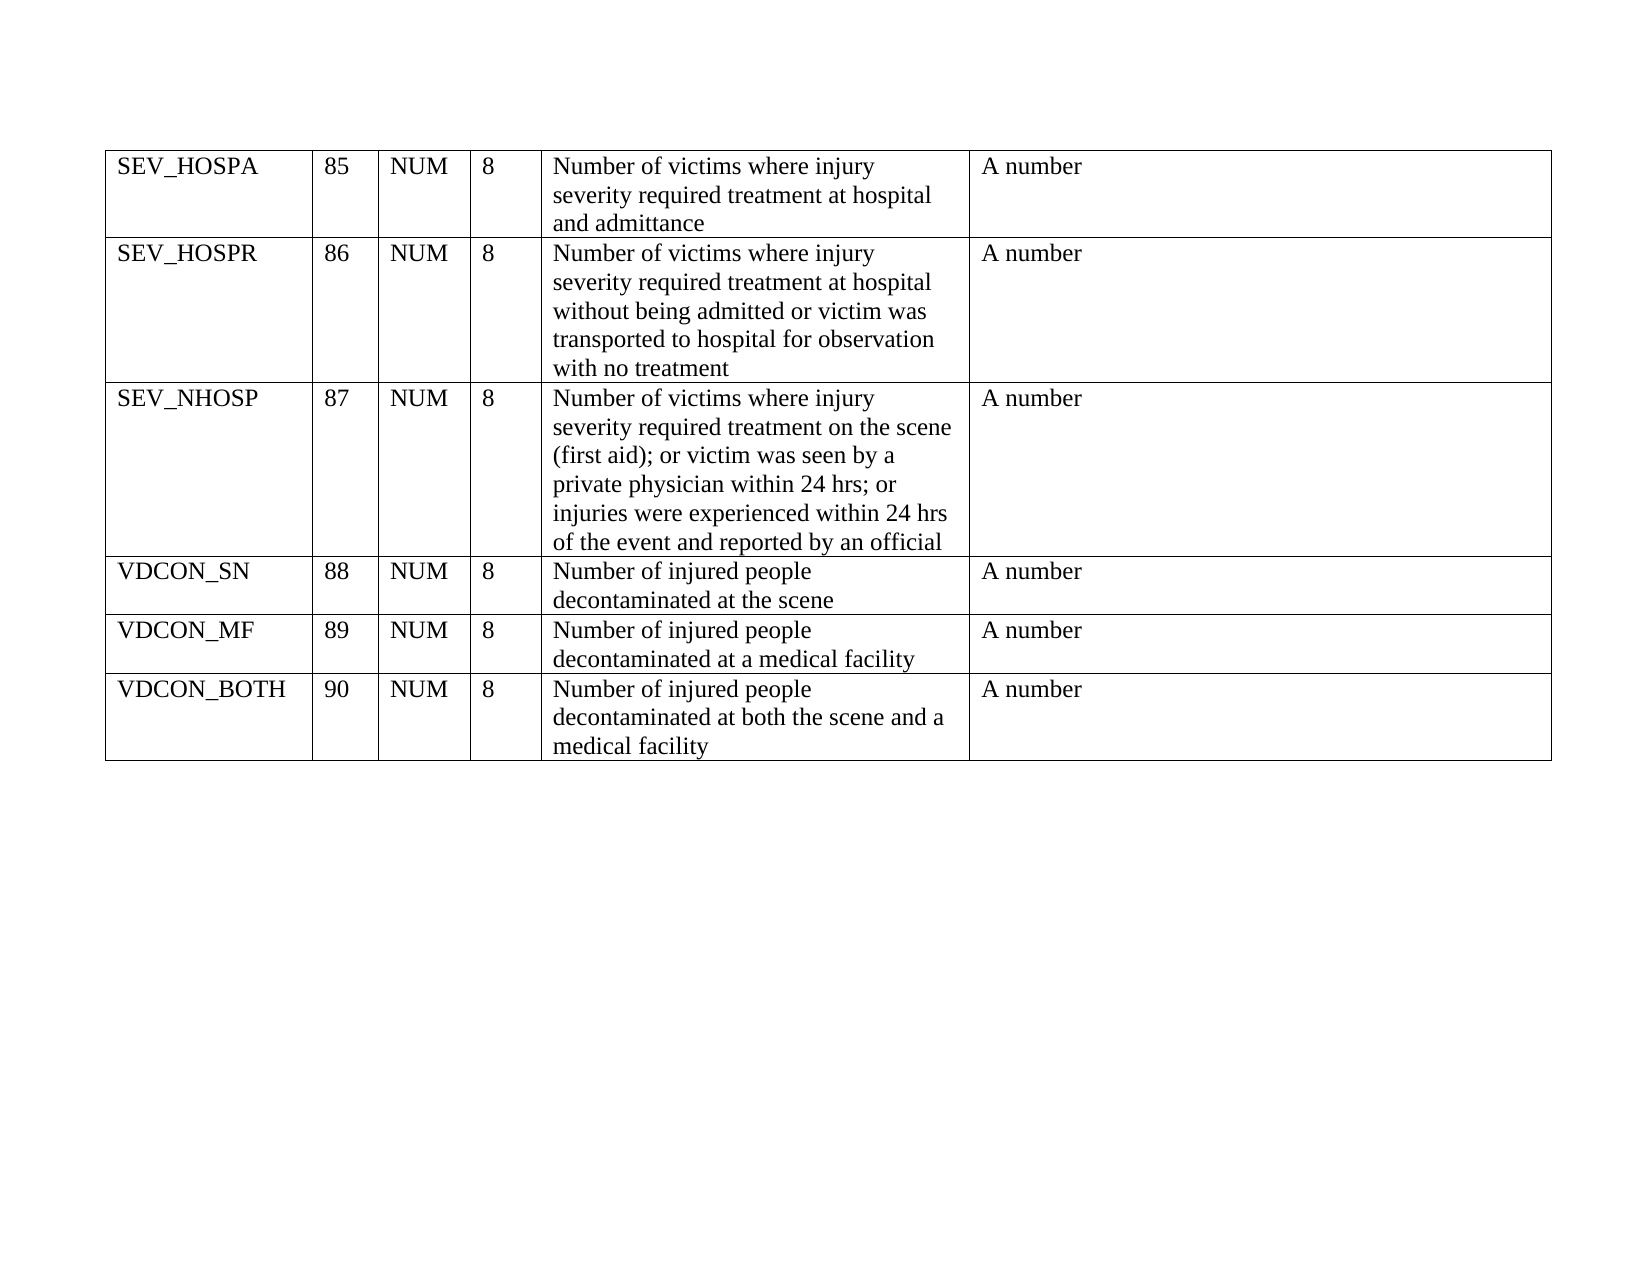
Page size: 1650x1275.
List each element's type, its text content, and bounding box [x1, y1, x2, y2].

table_cell 85 [313, 151, 378, 237]
table_cell NUM [379, 674, 470, 760]
table_cell Number of injured people decontaminated at a medical facility [542, 615, 969, 673]
table_cell 87 [313, 383, 378, 556]
table_cell SEV_HOSPR [106, 238, 312, 382]
table_cell 90 [313, 674, 378, 760]
table_cell A number [970, 674, 1551, 760]
table_cell A number [970, 383, 1551, 556]
table_cell 8 [471, 238, 541, 382]
table_cell VDCON_BOTH [106, 674, 312, 760]
table_cell A number [970, 557, 1551, 614]
table_cell SEV_NHOSP [106, 383, 312, 556]
table_cell VDCON_SN [106, 557, 312, 614]
table_cell 86 [313, 238, 378, 382]
table_cell Number of victims where injury severity required treatment at hospital without being admitted or victim was transported to hospital for observation with no treatment [542, 238, 969, 382]
table_cell NUM [379, 383, 470, 556]
table_cell 8 [471, 557, 541, 614]
table_cell SEV_HOSPA [106, 151, 312, 237]
table_cell 8 [471, 383, 541, 556]
table_cell NUM [379, 151, 470, 237]
table_cell Number of victims where injury severity required treatment on the scene (first aid); or victim was seen by a private physician within 24 hrs; or injuries were experienced within 24 hrs of the event and reported by an official [542, 383, 969, 556]
table_cell 8 [471, 615, 541, 673]
table_cell Number of injured people decontaminated at the scene [542, 557, 969, 614]
table_cell NUM [379, 615, 470, 673]
table_cell 89 [313, 615, 378, 673]
table_cell A number [970, 151, 1551, 237]
table_cell A number [970, 238, 1551, 382]
table_cell NUM [379, 238, 470, 382]
table_cell Number of victims where injury severity required treatment at hospital and admittance [542, 151, 969, 237]
table_cell 8 [471, 674, 541, 760]
table_cell 88 [313, 557, 378, 614]
table_cell Number of injured people decontaminated at both the scene and a medical facility [542, 674, 969, 760]
table_cell VDCON_MF [106, 615, 312, 673]
table_cell A number [970, 615, 1551, 673]
table_cell NUM [379, 557, 470, 614]
table_cell 8 [471, 151, 541, 237]
